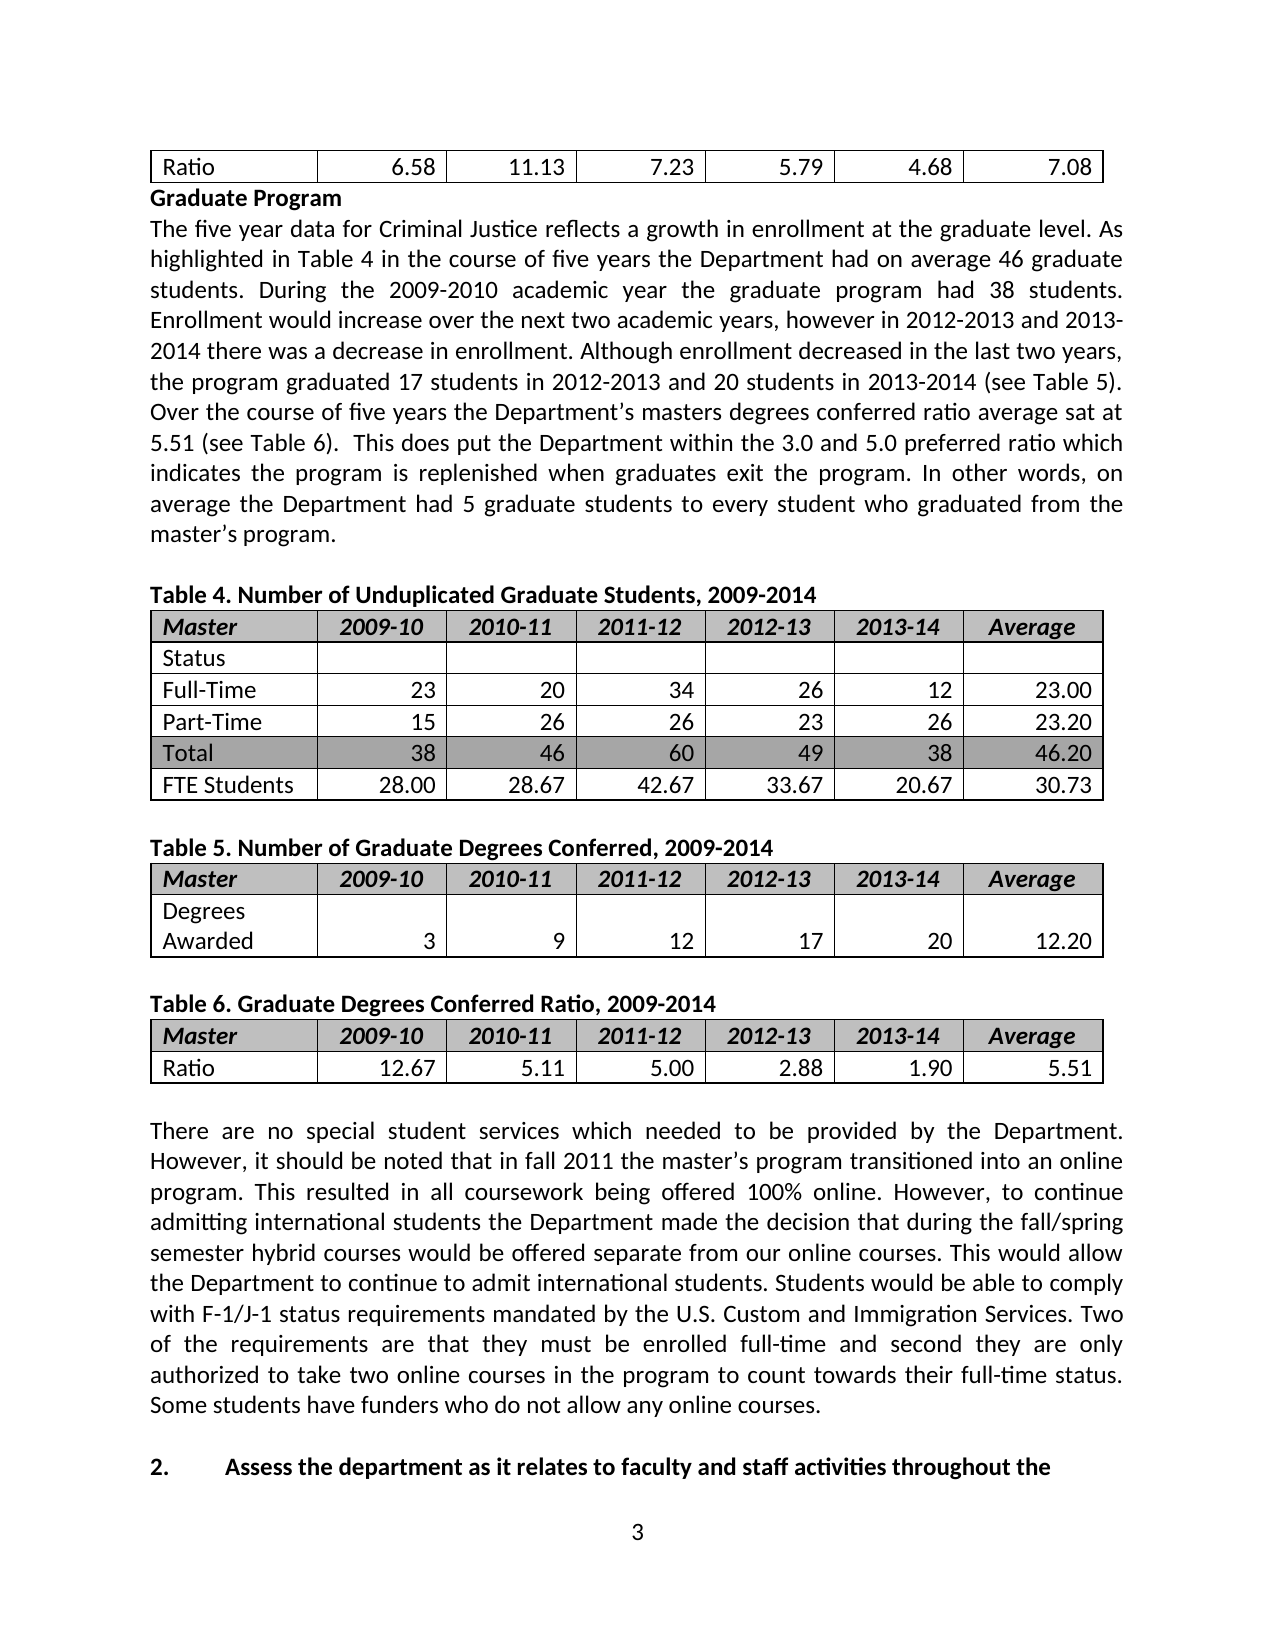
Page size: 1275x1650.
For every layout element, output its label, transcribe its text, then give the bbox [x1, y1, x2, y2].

table_cell [577, 643, 705, 673]
table_cell 5.00 [577, 1052, 705, 1082]
table_cell 23 [318, 674, 446, 704]
table_cell 5.11 [447, 1052, 576, 1082]
table_cell 7.23 [577, 151, 705, 182]
table_cell 20 [835, 895, 963, 956]
table_cell Ratio [152, 1052, 317, 1082]
table_header 2010-11 [447, 1020, 576, 1051]
table_header Average [964, 864, 1102, 894]
table_cell 26 [577, 706, 705, 736]
table_header 2010-11 [447, 611, 576, 641]
table_header Average [964, 1020, 1102, 1051]
table_cell 9 [447, 895, 576, 956]
table_header 2009-10 [318, 1020, 446, 1051]
table_header 2013-14 [835, 864, 963, 894]
table_cell 11.13 [447, 151, 576, 182]
table_cell Status [152, 643, 317, 673]
table_cell 12 [577, 895, 705, 956]
table_header 2012-13 [706, 1020, 834, 1051]
table_cell 12 [835, 674, 963, 704]
table_header 2010-11 [447, 864, 576, 894]
text Table 5. Number of Graduate Degrees Conferred, 2009-2014 [150, 832, 1125, 862]
table_cell 6.58 [318, 151, 446, 182]
table_header 2011-12 [577, 864, 705, 894]
table_header 2012-13 [706, 864, 834, 894]
table_header 2009-10 [318, 864, 446, 894]
table_header Master [152, 611, 317, 641]
table_cell 26 [706, 674, 834, 704]
table_cell Degrees Awarded [152, 895, 317, 956]
table_cell [447, 643, 576, 673]
table_cell 17 [706, 895, 834, 956]
table_header 2011-12 [577, 611, 705, 641]
table_cell 38 [318, 737, 446, 768]
table_cell 49 [706, 737, 834, 768]
table_cell 28.67 [447, 769, 576, 799]
table_cell 5.79 [706, 151, 834, 182]
table_header Master [152, 864, 317, 894]
table_cell 4.68 [835, 151, 963, 182]
table_cell 23.00 [964, 674, 1102, 704]
table_cell [318, 643, 446, 673]
table_cell [964, 643, 1102, 673]
table_cell 34 [577, 674, 705, 704]
table_cell 60 [577, 737, 705, 768]
table_header 2013-14 [835, 1020, 963, 1051]
table_cell 2.88 [706, 1052, 834, 1082]
table_cell 38 [835, 737, 963, 768]
table_cell 26 [835, 706, 963, 736]
table_cell 33.67 [706, 769, 834, 799]
table_header 2012-13 [706, 611, 834, 641]
text The five year data for Criminal Justice reflects a growth in enrollment at the graduate level. As highlighted in Table 4 in the course of five years the Department had on average 46 graduate students. During the 2009-2010 academic year the graduate program had 38 students. Enrollment would increase over the next two academic years, however in 2012-2013 and 2013-2014 there was a decrease in enrollment. Although enrollment decreased in the last two years, the program graduated 17 students in 2012-2013 and 20 students in 2013-2014 (see Table 5). Over the course of five years the Department’s masters degrees conferred ratio average sat at 5.51 (see Table 6). This does put the Department within the 3.0 and 5.0 preferred ratio which indicates the program is replenished when graduates exit the program. In other words, on average the Department had 5 graduate students to every student who graduated from the master’s program. [150, 213, 1125, 549]
table_cell 15 [318, 706, 446, 736]
table_cell 42.67 [577, 769, 705, 799]
table_cell [706, 643, 834, 673]
table_cell 20.67 [835, 769, 963, 799]
table_cell 5.51 [964, 1052, 1102, 1082]
table_header Master [152, 1020, 317, 1051]
table_cell 1.90 [835, 1052, 963, 1082]
table_cell 46 [447, 737, 576, 768]
text Graduate Program [150, 183, 1125, 213]
table_cell Full-Time [152, 674, 317, 704]
text Table 6. Graduate Degrees Conferred Ratio, 2009-2014 [150, 989, 1125, 1019]
text Table 4. Number of Unduplicated Graduate Students, 2009-2014 [150, 579, 1125, 610]
table_cell 7.08 [964, 151, 1102, 182]
table_cell 30.73 [964, 769, 1102, 799]
table_header Average [964, 611, 1102, 641]
table_cell FTE Students [152, 769, 317, 799]
table_cell Part-Time [152, 706, 317, 736]
table_cell 23 [706, 706, 834, 736]
table_cell 23.20 [964, 706, 1102, 736]
text 2. Assess the department as it relates to faculty and staff activities throughout the [150, 1451, 1125, 1481]
table_header 2011-12 [577, 1020, 705, 1051]
table_cell Total [152, 737, 317, 768]
text There are no special student services which needed to be provided by the Department. However, it should be noted that in fall 2011 the master’s program transitioned into an online program. This resulted in all coursework being offered 100% online. However, to continue admitting international students the Department made the decision that during the fall/spring semester hybrid courses would be offered separate from our online courses. This would allow the Department to continue to admit international students. Students would be able to comply with F-1/J-1 status requirements mandated by the U.S. Custom and Immigration Services. Two of the requirements are that they must be enrolled full-time and second they are only authorized to take two online courses in the program to count towards their full-time status. Some students have funders who do not allow any online courses. [150, 1115, 1125, 1420]
table_header 2013-14 [835, 611, 963, 641]
table_cell 46.20 [964, 737, 1102, 768]
table_cell Ratio [152, 151, 317, 182]
table_cell [835, 643, 963, 673]
table_header 2009-10 [318, 611, 446, 641]
table_cell 26 [447, 706, 576, 736]
table_cell 12.67 [318, 1052, 446, 1082]
table_cell 3 [318, 895, 446, 956]
table_cell 12.20 [964, 895, 1102, 956]
table_cell 20 [447, 674, 576, 704]
table_cell 28.00 [318, 769, 446, 799]
